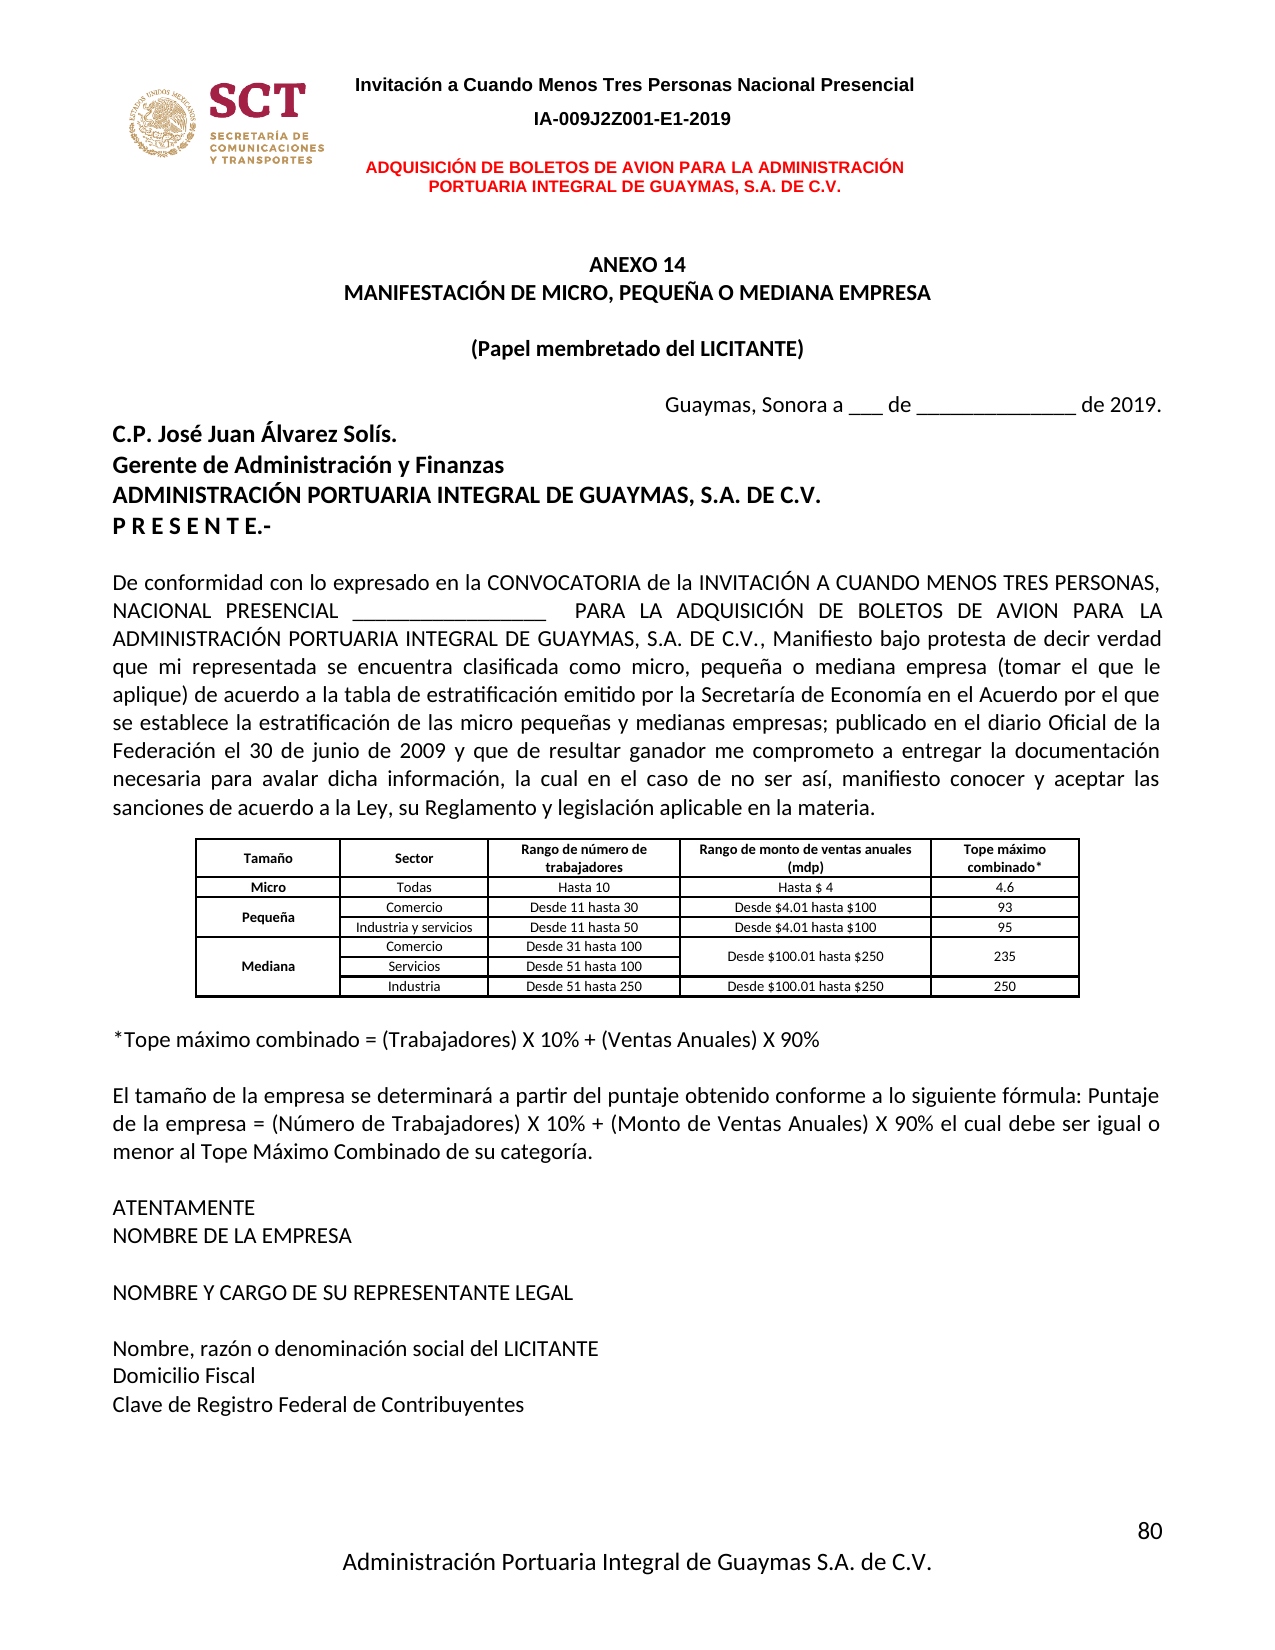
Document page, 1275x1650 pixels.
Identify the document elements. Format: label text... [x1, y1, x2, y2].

table_header Rango de número de trabajadores [489, 840, 679, 876]
text Guaymas, Sonora a ___ de ______________ de 2019. [112, 390, 1162, 418]
table_cell Desde 11 hasta 30 [489, 898, 679, 916]
table_cell Comercio [341, 938, 487, 956]
text P R E S E N T E.- [112, 510, 1162, 540]
table_cell 4.6 [932, 878, 1078, 896]
text *Tope máximo combinado = (Trabajadores) X 10% + (Ventas Anuales) X 90% [112, 1025, 1162, 1053]
text Gerente de Administración y Finanzas [112, 449, 1162, 479]
text ANEXO 14 [112, 250, 1162, 278]
table_cell 95 [932, 918, 1078, 936]
text (Papel membretado del LICITANTE) [112, 334, 1162, 362]
picture [123, 73, 329, 171]
text Clave de Registro Federal de Contribuyentes [112, 1390, 1162, 1418]
text ADMINISTRACIÓN PORTUARIA INTEGRAL DE GUAYMAS, S.A. DE C.V. [112, 479, 1162, 510]
text De conformidad con lo expresado en la CONVOCATORIA de la INVITACIÓN A CUANDO MENOS TRES PERSONAS, NACIONAL PRESENCIAL _________________ PARA LA ADQUISICIÓN DE BOLETOS DE AVION PARA LA ADMINISTRACIÓN PORTUARIA INTEGRAL DE GUAYMAS, S.A. DE C.V., Manifiesto bajo protesta de decir verdad que mi representada se encuentra clasificada como micro, pequeña o mediana empresa (tomar el que le aplique) de acuerdo a la tabla de estratificación emitido por la Secretaría de Economía en el Acuerdo por el que se establece la estratificación de las micro pequeñas y medianas empresas; publicado en el diario Oficial de la Federación el 30 de junio de 2009 y que de resultar ganador me comprometo a entregar la documentación necesaria para avalar dicha información, la cual en el caso de no ser así, manifiesto conocer y aceptar las sanciones de acuerdo a la Ley, su Reglamento y legislación aplicable en la materia. [112, 568, 1162, 821]
table_cell Desde $4.01 hasta $100 [681, 898, 930, 916]
table_cell Hasta $ 4 [681, 878, 930, 896]
table_cell Hasta 10 [489, 878, 679, 896]
table_cell Comercio [341, 898, 487, 916]
text Nombre, razón o denominación social del LICITANTE [112, 1334, 1162, 1362]
table_cell Desde 51 hasta 100 [489, 958, 679, 975]
table_cell Industria [341, 978, 487, 995]
text NOMBRE Y CARGO DE SU REPRESENTANTE LEGAL [112, 1278, 1162, 1306]
table_cell Servicios [341, 958, 487, 975]
table_cell Mediana [197, 938, 339, 995]
text C.P. José Juan Álvarez Solís. [112, 418, 1162, 449]
text ATENTAMENTE [112, 1193, 1162, 1222]
text NOMBRE DE LA EMPRESA [112, 1222, 1162, 1249]
table_header Tamaño [197, 840, 339, 876]
table_cell Desde 11 hasta 50 [489, 918, 679, 936]
table_cell Micro [197, 878, 339, 896]
text El tamaño de la empresa se determinará a partir del puntaje obtenido conforme a lo siguiente fórmula: Puntaje de la empresa = (Número de Trabajadores) X 10% + (Monto de Ventas Anuales) X 90% el cual debe ser igual o menor al Tope Máximo Combinado de su categoría. [112, 1081, 1162, 1166]
table_cell Desde 51 hasta 250 [489, 978, 679, 995]
table_cell 235 [932, 938, 1078, 975]
table_cell 250 [932, 978, 1078, 995]
table_cell 93 [932, 898, 1078, 916]
text Domicilio Fiscal [112, 1362, 1162, 1390]
table_header Rango de monto de ventas anuales (mdp) [681, 840, 930, 876]
table_cell Desde $100.01 hasta $250 [681, 978, 930, 995]
table_header Tope máximo combinado* [932, 840, 1078, 876]
table_header Sector [341, 840, 487, 876]
table_cell Desde $100.01 hasta $250 [681, 938, 930, 975]
table_cell Industria y servicios [341, 918, 487, 936]
table_cell Desde $4.01 hasta $100 [681, 918, 930, 936]
table_cell Desde 31 hasta 100 [489, 938, 679, 956]
text MANIFESTACIÓN DE MICRO, PEQUEÑA O MEDIANA EMPRESA [112, 278, 1162, 306]
table_cell Pequeña [197, 898, 339, 936]
table_cell Todas [341, 878, 487, 896]
